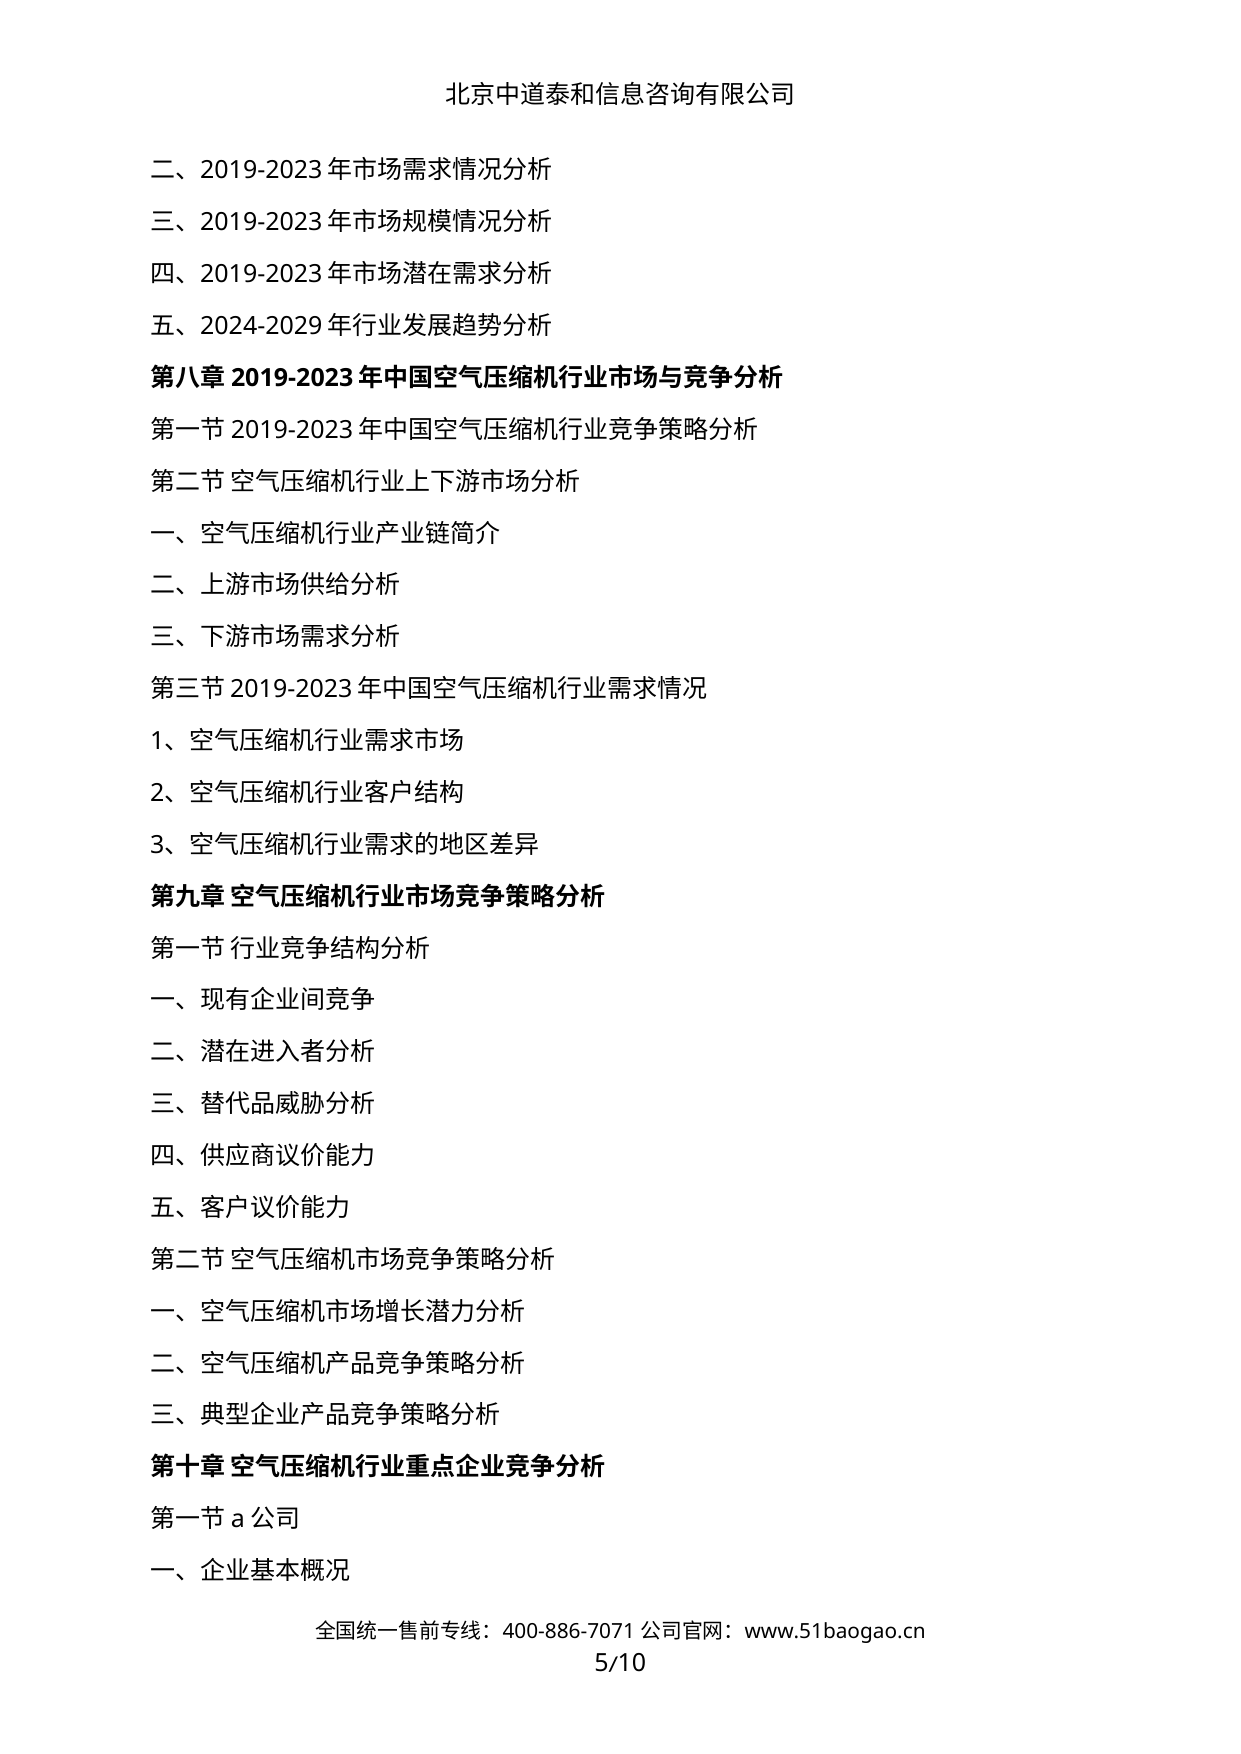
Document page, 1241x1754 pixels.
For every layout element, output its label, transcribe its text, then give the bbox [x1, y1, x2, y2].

text 四、2019-2023年市场潜在需求分析 [150, 254, 1090, 290]
text 一、空气压缩机行业产业链简介 [150, 513, 1090, 549]
text 一、现有企业间竞争 [150, 980, 1090, 1016]
text 三、2019-2023年市场规模情况分析 [150, 202, 1090, 238]
text 二、潜在进入者分析 [150, 1032, 1090, 1068]
text 第十章 空气压缩机行业重点企业竞争分析 [150, 1447, 1090, 1483]
text 四、供应商议价能力 [150, 1136, 1090, 1172]
text 第九章 空气压缩机行业市场竞争策略分析 [150, 876, 1090, 912]
text 五、2024-2029年行业发展趋势分析 [150, 306, 1090, 342]
text 2、空气压缩机行业客户结构 [150, 772, 1090, 809]
text 第一节 2019-2023年中国空气压缩机行业竞争策略分析 [150, 409, 1090, 446]
text 第二节 空气压缩机行业上下游市场分析 [150, 461, 1090, 497]
text 五、客户议价能力 [150, 1187, 1090, 1224]
text 第二节 空气压缩机市场竞争策略分析 [150, 1239, 1090, 1276]
text 一、空气压缩机市场增长潜力分析 [150, 1291, 1090, 1327]
text 二、上游市场供给分析 [150, 565, 1090, 601]
text 三、替代品威胁分析 [150, 1084, 1090, 1120]
text 三、典型企业产品竞争策略分析 [150, 1395, 1090, 1431]
text 二、2019-2023年市场需求情况分析 [150, 150, 1090, 186]
text 第一节 a公司 [150, 1499, 1090, 1535]
text 第三节2019-2023年中国空气压缩机行业需求情况 [150, 669, 1090, 705]
text 一、企业基本概况 [150, 1551, 1090, 1587]
text 二、空气压缩机产品竞争策略分析 [150, 1343, 1090, 1379]
text 3、空气压缩机行业需求的地区差异 [150, 824, 1090, 861]
text 第八章 2019-2023年中国空气压缩机行业市场与竞争分析 [150, 357, 1090, 394]
text 三、下游市场需求分析 [150, 617, 1090, 653]
text 第一节 行业竞争结构分析 [150, 928, 1090, 964]
text 1、空气压缩机行业需求市场 [150, 721, 1090, 757]
